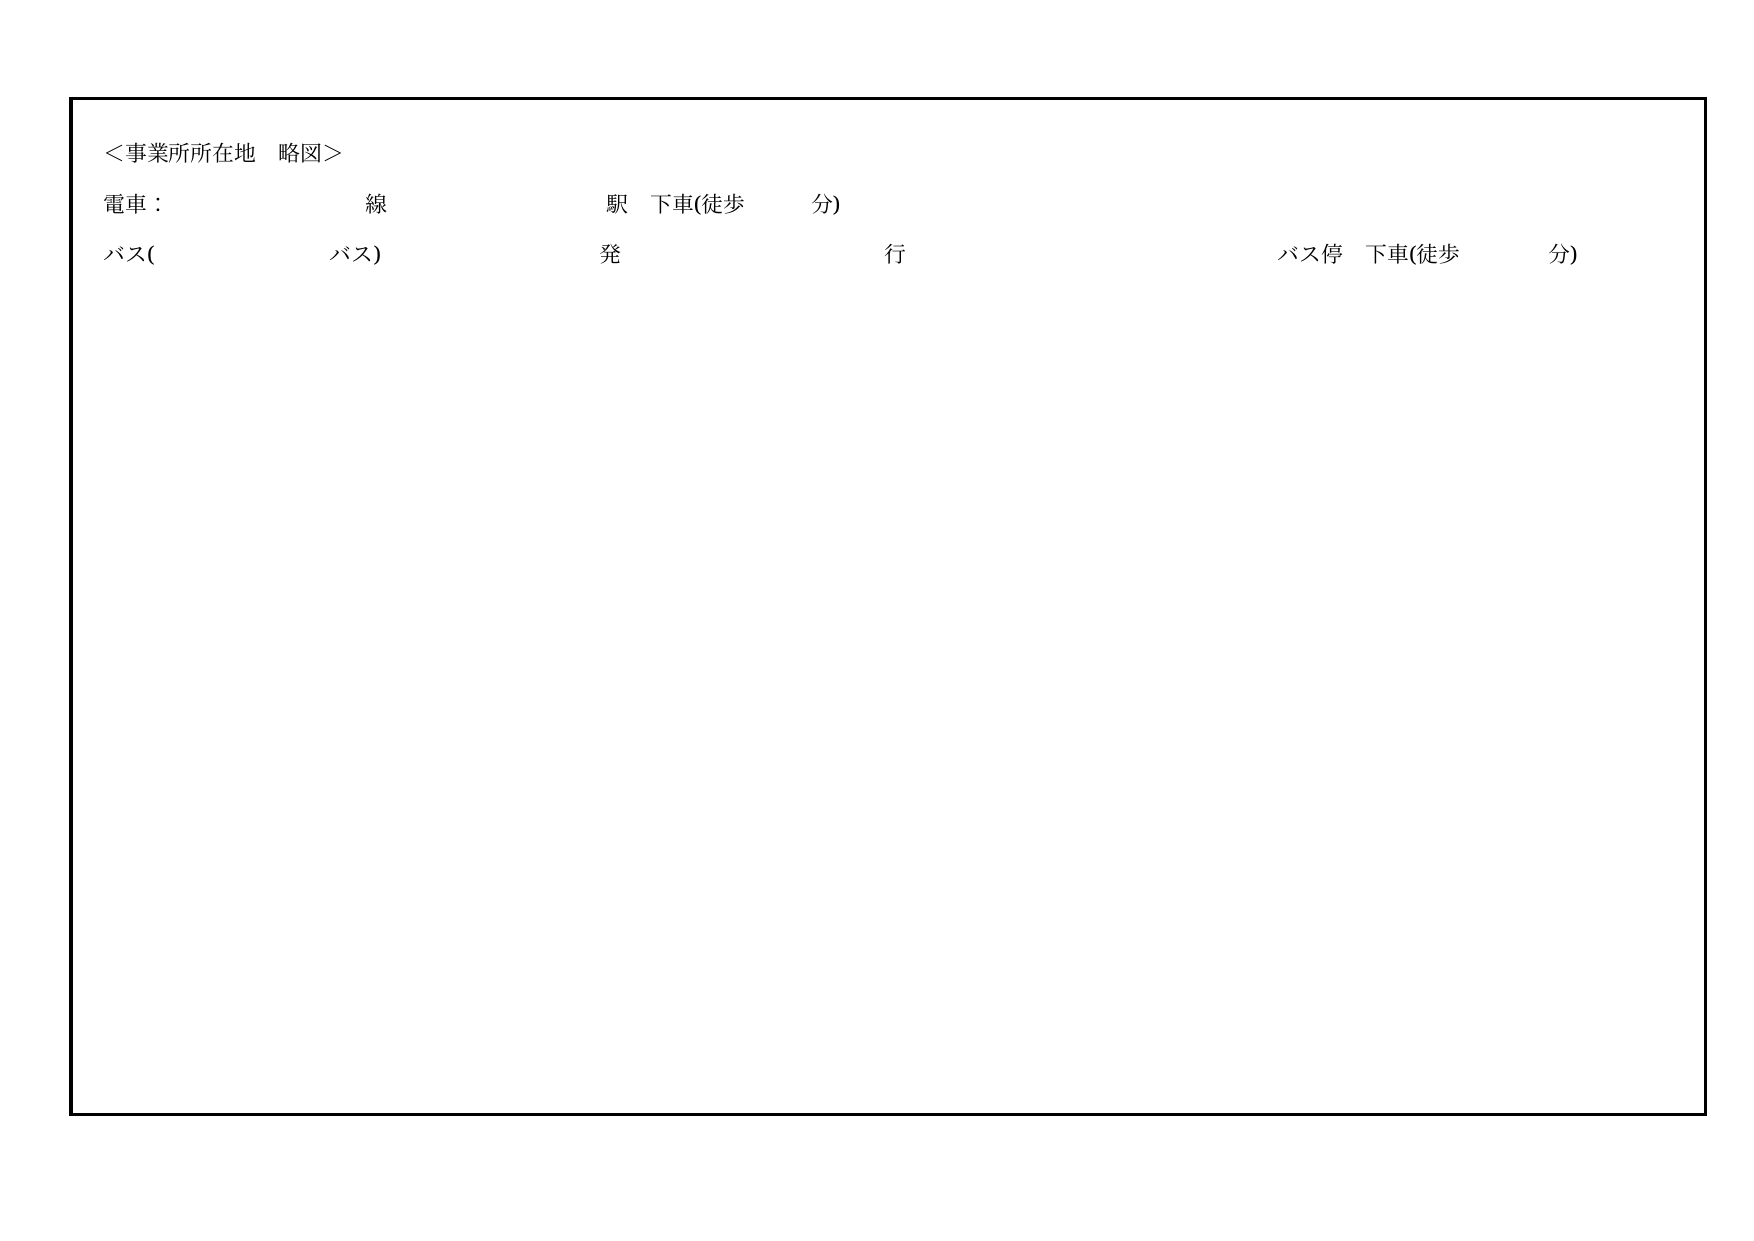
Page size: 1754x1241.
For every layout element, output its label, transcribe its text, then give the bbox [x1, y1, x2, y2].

table_header ＜事業所所在地 略図＞ 電車： 線 駅 下車(徒歩 分) バス( バス) 発 行 バス停 下車(徒歩 分) [73, 100, 1704, 1112]
